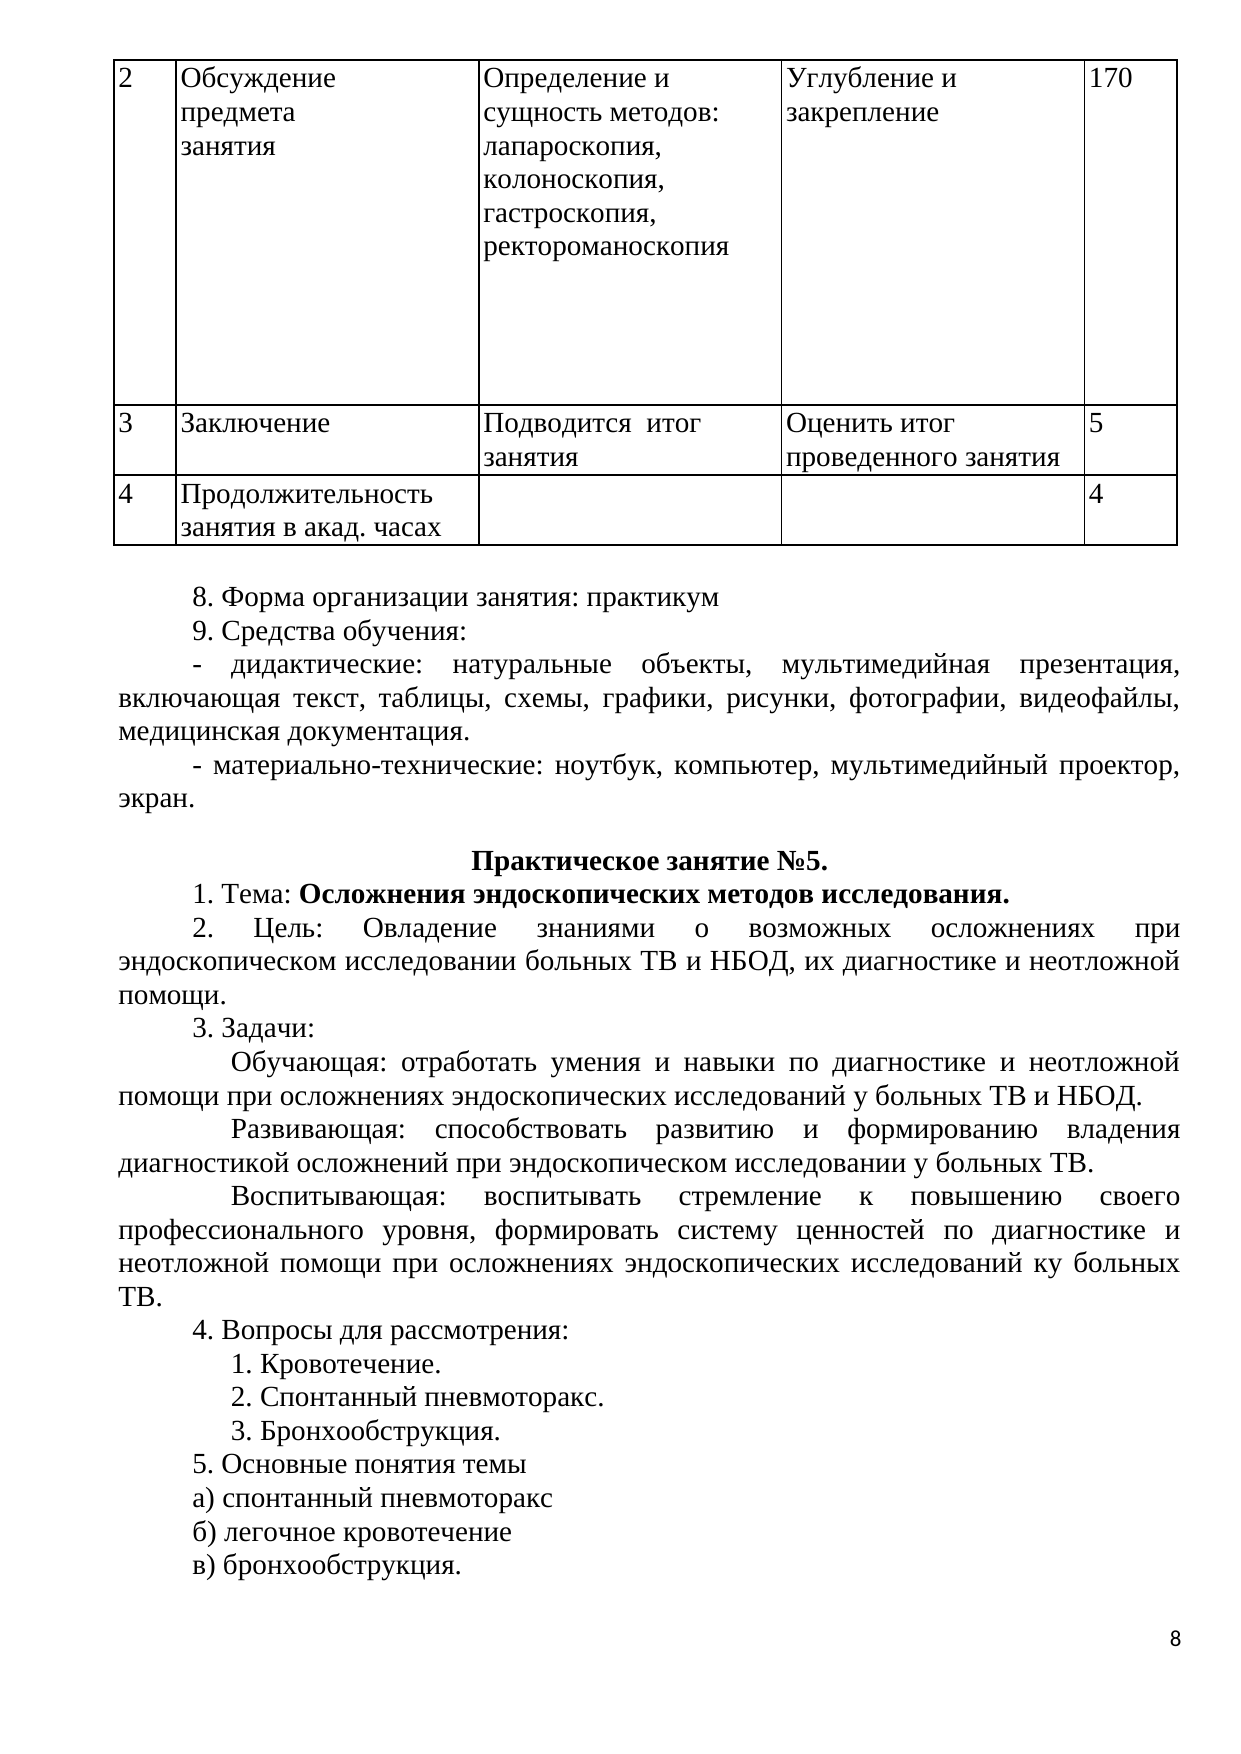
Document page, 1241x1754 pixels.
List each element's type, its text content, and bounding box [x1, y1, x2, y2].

text Воспитывающая: воспитывать стремление к повышению своего профессионального уровня, формировать систему ценностей по диагностике и неотложной помощи при осложнениях эндоскопических исследований ку больных ТВ. [118, 1178, 1181, 1312]
table_cell Обсуждение предмета занятия [177, 61, 478, 404]
table_cell Определение и сущность методов: лапароскопия, колоноскопия, гастроскопия, ректороманоскопия [480, 61, 781, 404]
text - дидактические: натуральные объекты, мультимедийная презентация, включающая текст, таблицы, схемы, графики, рисунки, фотографии, видеофайлы, медицинская документация. [118, 646, 1181, 747]
text 3. Бронхообструкция. [118, 1413, 1181, 1447]
text 8. Форма организации занятия: практикум [118, 579, 1181, 613]
text а) спонтанный пневмоторакс [118, 1480, 1181, 1514]
text Развивающая: способствовать развитию и формированию владения диагностикой осложнений при эндоскопическом исследовании у больных ТВ. [118, 1111, 1181, 1178]
table_cell 5 [1085, 406, 1176, 474]
text 2. Цель: Овладение знаниями о возможных осложнениях при эндоскопическом исследовании больных ТВ и НБОД, их диагностике и неотложной помощи. [118, 910, 1181, 1011]
text в) бронхообструкция. [118, 1547, 1181, 1581]
table_cell [480, 476, 781, 544]
table_cell 4 [115, 476, 175, 544]
table_cell 4 [1085, 476, 1176, 544]
text 3. Задачи: [118, 1011, 1181, 1044]
table_cell 170 [1085, 61, 1176, 404]
table_cell Подводится итог занятия [480, 406, 781, 474]
text Обучающая: отработать умения и навыки по диагностике и неотложной помощи при осложнениях эндоскопических исследований у больных ТВ и НБОД. [118, 1044, 1181, 1111]
table_cell [782, 476, 1084, 544]
text 1. Тема: Осложнения эндоскопических методов исследования. [118, 876, 1181, 910]
text 5. Основные понятия темы [118, 1447, 1181, 1480]
table_cell 2 [115, 61, 175, 404]
text 4. Вопросы для рассмотрения: [118, 1312, 1181, 1346]
text 1. Кровотечение. [118, 1346, 1181, 1379]
table_cell Углубление и закрепление [782, 61, 1084, 404]
text 2. Спонтанный пневмоторакс. [118, 1379, 1181, 1413]
table_cell Продолжительность занятия в акад. часах [177, 476, 478, 544]
text - материально-технические: ноутбук, компьютер, мультимедийный проектор, экран. [118, 747, 1181, 814]
table_cell Заключение [177, 406, 478, 474]
text б) легочное кровотечение [118, 1514, 1181, 1547]
text Практическое занятие №5. [118, 843, 1181, 876]
text 9. Средства обучения: [118, 613, 1181, 646]
table_cell Оценить итог проведенного занятия [782, 406, 1084, 474]
table_cell 3 [115, 406, 175, 474]
